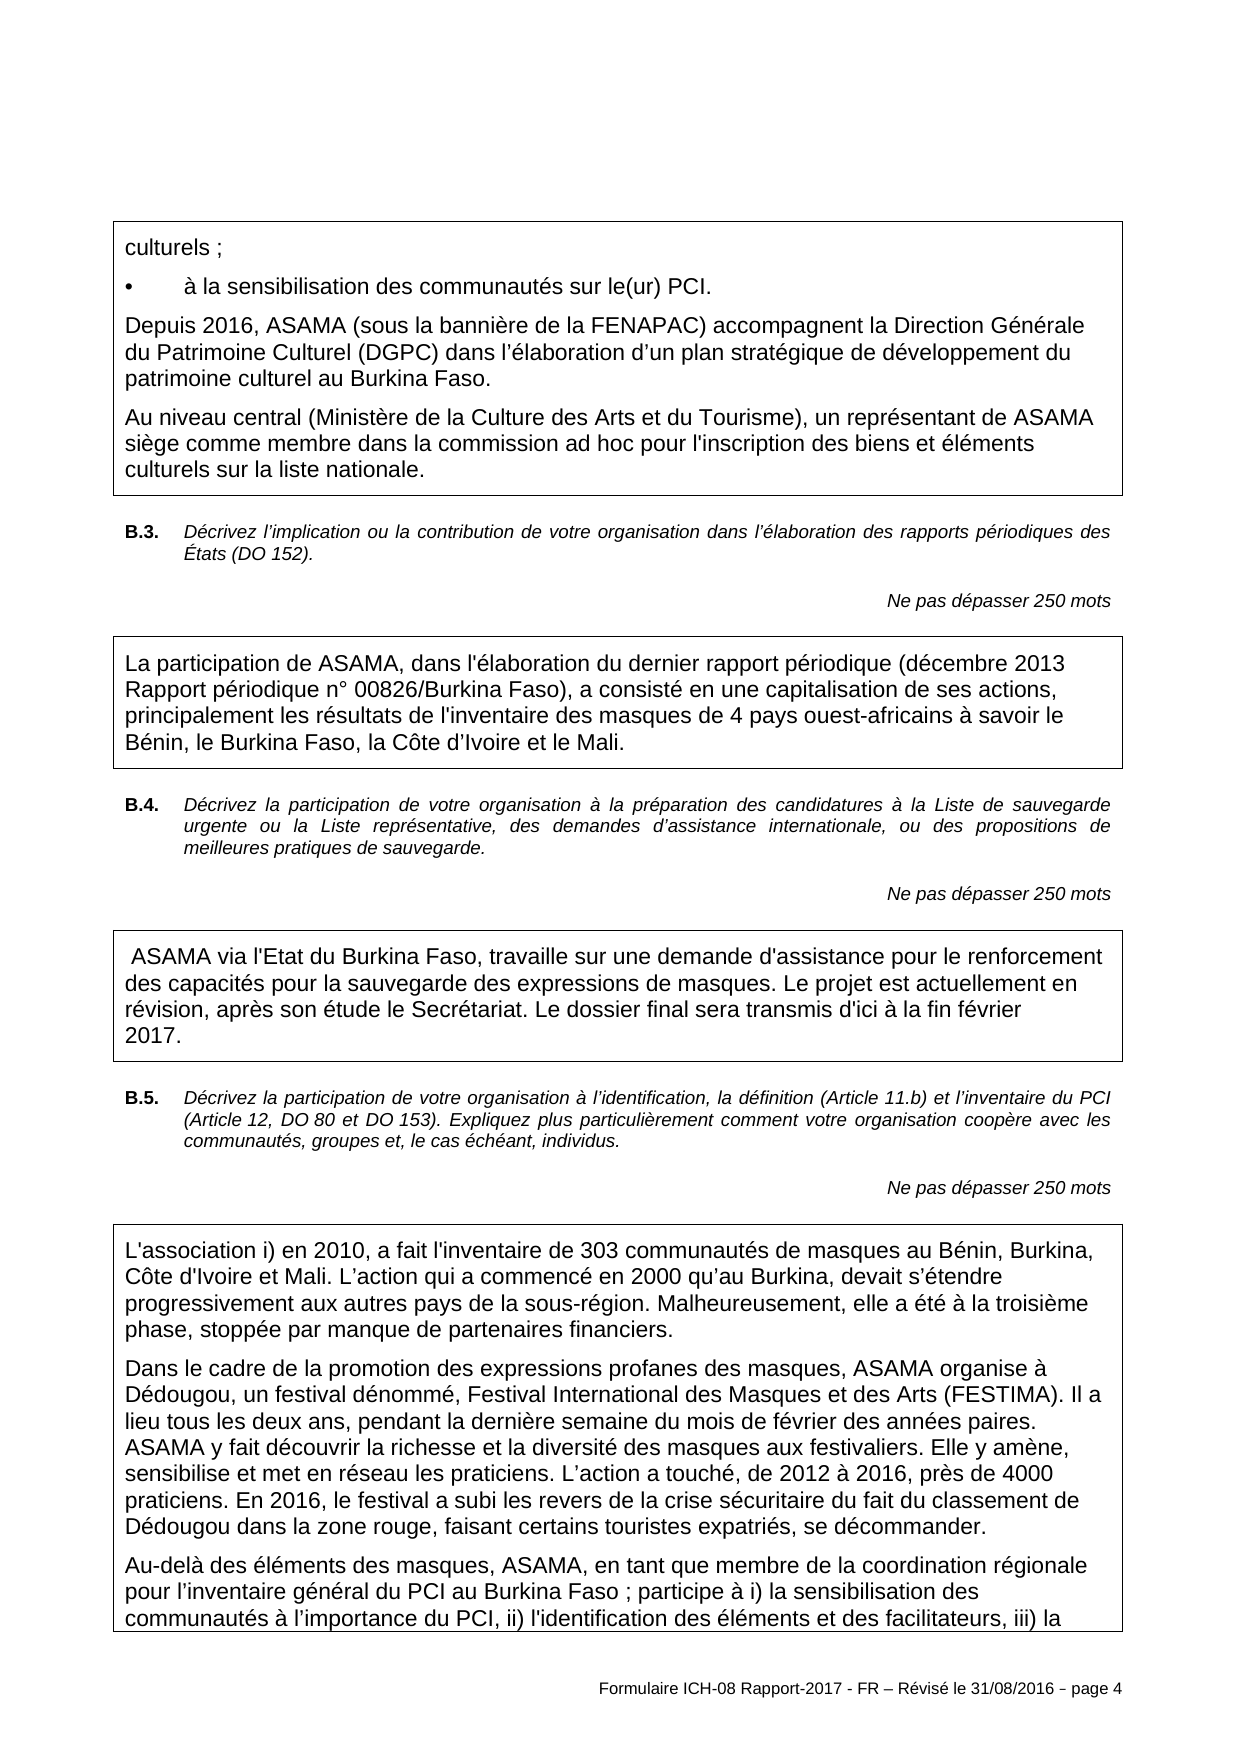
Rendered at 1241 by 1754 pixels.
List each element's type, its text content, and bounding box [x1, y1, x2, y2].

table_cell B.4. Décrivez la participation de votre organisation à la préparation des candidatures à la Liste de sauvegarde urgente ou la Liste représentative, des demandes d’assistance internationale, ou des propositions de meilleures pratiques de sauvegarde. Ne pas dépasser 250 mots [113, 769, 1122, 930]
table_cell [114, 1225, 1122, 1631]
table_cell B.5. Décrivez la participation de votre organisation à l’identification, la définition (Article 11.b) et l’inventaire du PCI (Article 12, DO 80 et DO 153). Expliquez plus particulièrement comment votre organisation coopère avec les communautés, groupes et, le cas échéant, individus. Ne pas dépasser 250 mots [113, 1062, 1122, 1223]
table_cell La participation de ASAMA, dans l'élaboration du dernier rapport périodique (décembre 2013 Rapport périodique n° 00826/Burkina Faso), a consisté en une capitalisation de ses actions, principalement les résultats de l'inventaire des masques de 4 pays ouest-africains à savoir le Bénin, le Burkina Faso, la Côte d’Ivoire et le Mali. [114, 637, 1122, 767]
table_cell B.3. Décrivez l’implication ou la contribution de votre organisation dans l’élaboration des rapports périodiques des États (DO 152). Ne pas dépasser 250 mots [113, 496, 1122, 636]
table_cell ASAMA via l'Etat du Burkina Faso, travaille sur une demande d'assistance pour le renforcement des capacités pour la sauvegarde des expressions de masques. Le projet est actuellement en révision, après son étude le Secrétariat. Le dossier final sera transmis d'ici à la fin février 2017. [114, 931, 1122, 1061]
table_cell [114, 222, 1122, 495]
